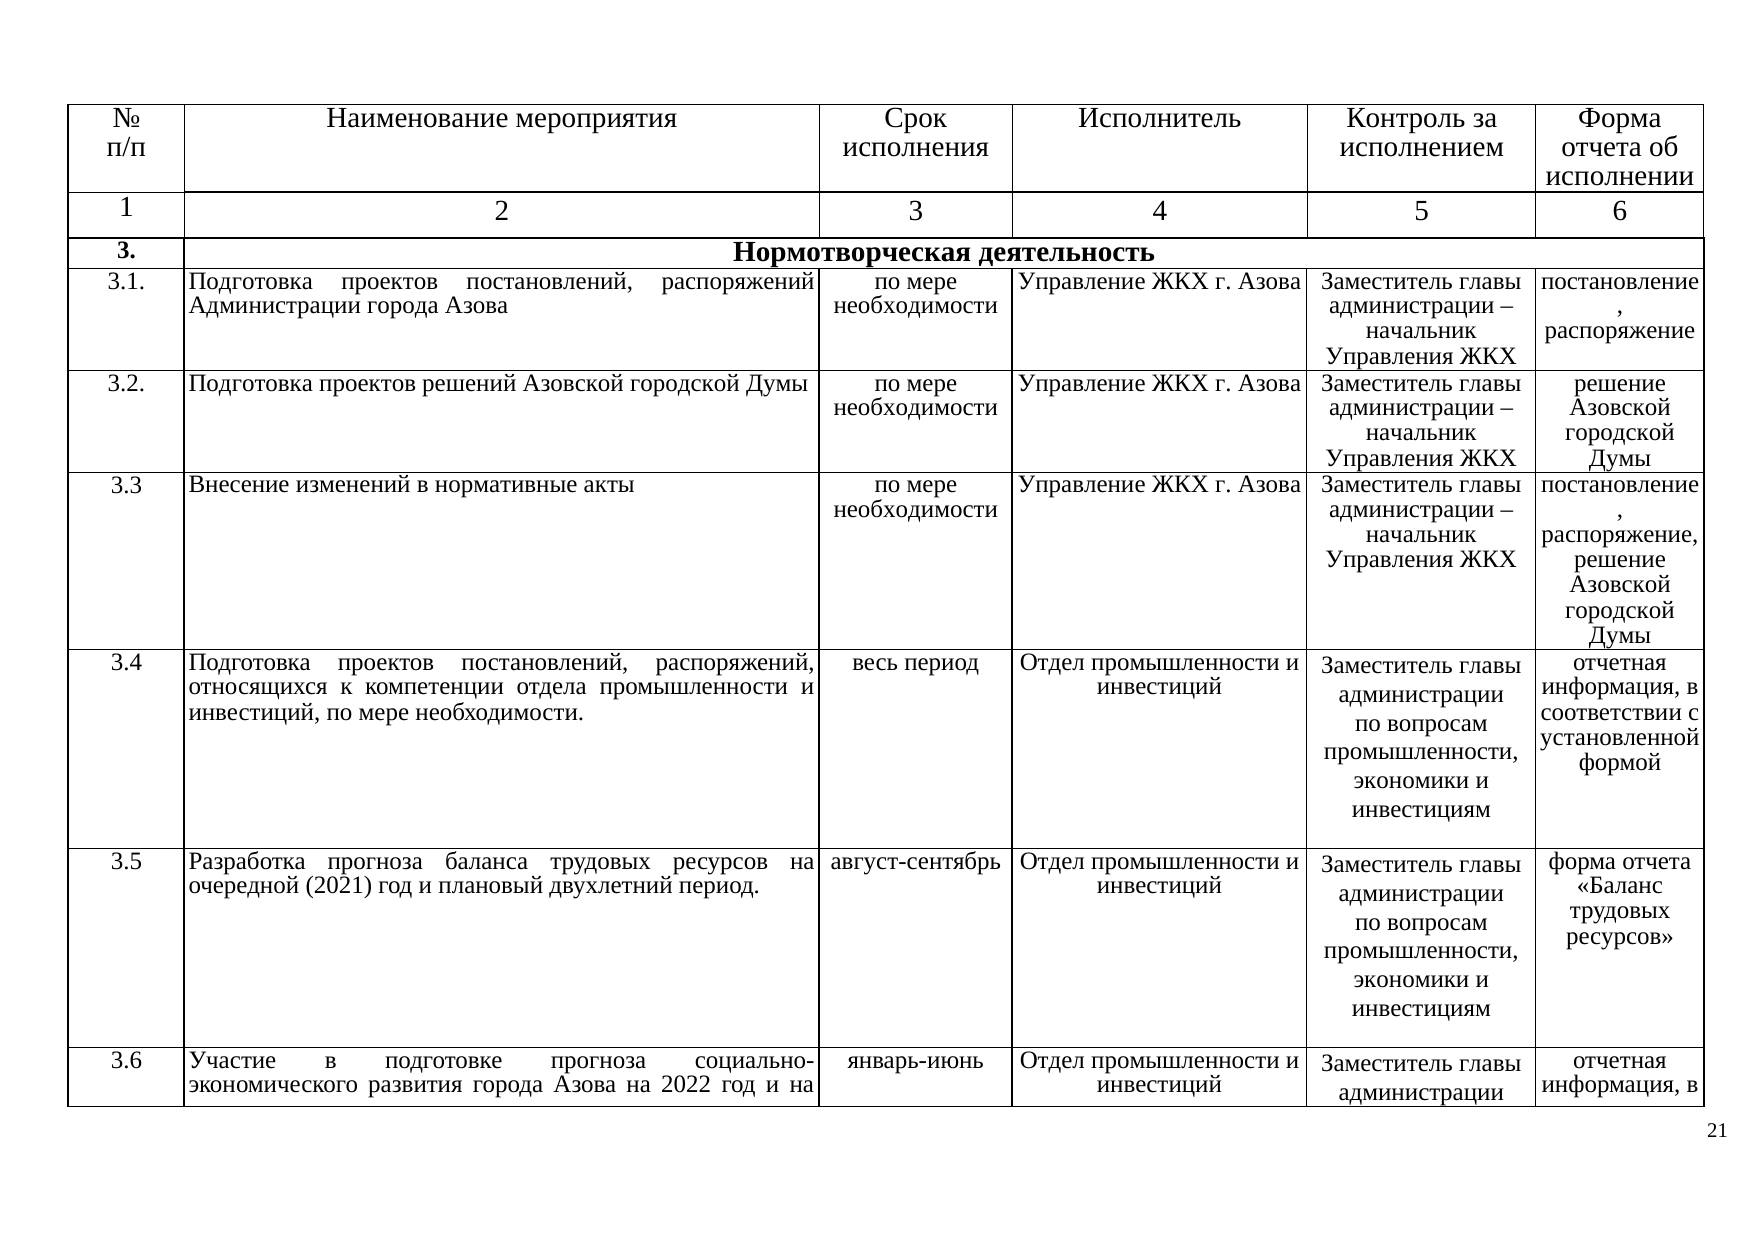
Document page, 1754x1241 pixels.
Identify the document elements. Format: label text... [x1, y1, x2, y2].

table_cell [1307, 1048, 1535, 1106]
table_cell 3 [820, 193, 1012, 237]
table_cell Заместитель главы администрации по вопросам промышленности, экономики и инвестициям [1307, 849, 1535, 1047]
table_cell по мере необходимости [820, 269, 1011, 369]
table_cell форма отчета «Баланс трудовых ресурсов» [1536, 849, 1703, 1047]
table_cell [185, 1048, 818, 1106]
table_cell Отдел промышленности и инвестиций [1013, 849, 1306, 1047]
table_cell Отдел промышленности и инвестиций [1013, 1048, 1306, 1106]
table_cell постановление, распоряжение, решение Азовской городской Думы [1536, 473, 1703, 648]
table_header Контроль за исполнением [1308, 105, 1535, 191]
table_cell Управление ЖКХ г. Азова [1013, 269, 1306, 369]
table_cell по мере необходимости [820, 473, 1011, 648]
table_cell Заместитель главы администрации – начальник Управления ЖКХ [1307, 473, 1535, 648]
table_cell 1 [69, 193, 184, 237]
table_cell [1536, 1048, 1703, 1106]
table_cell Подготовка проектов постановлений, распоряжений Администрации города Азова [185, 269, 818, 369]
table_cell август-сентябрь [820, 849, 1011, 1047]
table_cell по мере необходимости [820, 371, 1011, 471]
table_cell Управление ЖКХ г. Азова [1013, 371, 1306, 471]
table_cell 3.5 [69, 849, 183, 1047]
table_header Срок исполнения [820, 105, 1012, 191]
table_cell 3.3 [69, 473, 183, 648]
table_cell Заместитель главы администрации по вопросам промышленности, экономики и инвестициям [1307, 650, 1535, 848]
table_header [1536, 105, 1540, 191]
table_cell весь период [820, 650, 1011, 848]
table_cell 3.1. [69, 269, 183, 369]
table_cell Подготовка проектов постановлений, распоряжений, относящихся к компетенции отдела промышленности и инвестиций, по мере необходимости. [185, 650, 818, 848]
table_cell Заместитель главы администрации – начальник Управления ЖКХ [1307, 269, 1535, 369]
table_cell решение Азовской городской Думы [1536, 371, 1703, 471]
table_cell Подготовка проектов решений Азовской городской Думы [185, 371, 818, 471]
table_cell Заместитель главы администрации – начальник Управления ЖКХ [1307, 371, 1535, 471]
table_cell 5 [1308, 193, 1535, 237]
table_cell 2 [185, 193, 819, 237]
table_cell 3.4 [69, 650, 183, 848]
table_header Наименование мероприятия [185, 105, 819, 191]
table_cell 3.2. [69, 371, 183, 471]
table_cell 3.6 [69, 1048, 183, 1106]
table_cell 6 [1536, 193, 1703, 237]
table_header № п/п [69, 105, 184, 191]
table_cell Разработка прогноза баланса трудовых ресурсов на очередной (2021) год и плановый двухлетний период. [185, 849, 818, 1047]
table_cell 4 [1013, 193, 1307, 237]
table_cell отчетная информация, в соответствии с установленной формой [1536, 650, 1703, 848]
table_cell 3. [69, 239, 183, 268]
table_cell Отдел промышленности и инвестиций [1013, 650, 1306, 848]
table_cell январь-июнь [820, 1048, 1011, 1106]
table_cell Внесение изменений в нормативные акты [185, 473, 818, 648]
table_header Исполнитель [1013, 105, 1307, 191]
table_cell постановление, распоряжение [1536, 269, 1703, 369]
table_cell Управление ЖКХ г. Азова [1013, 473, 1306, 648]
